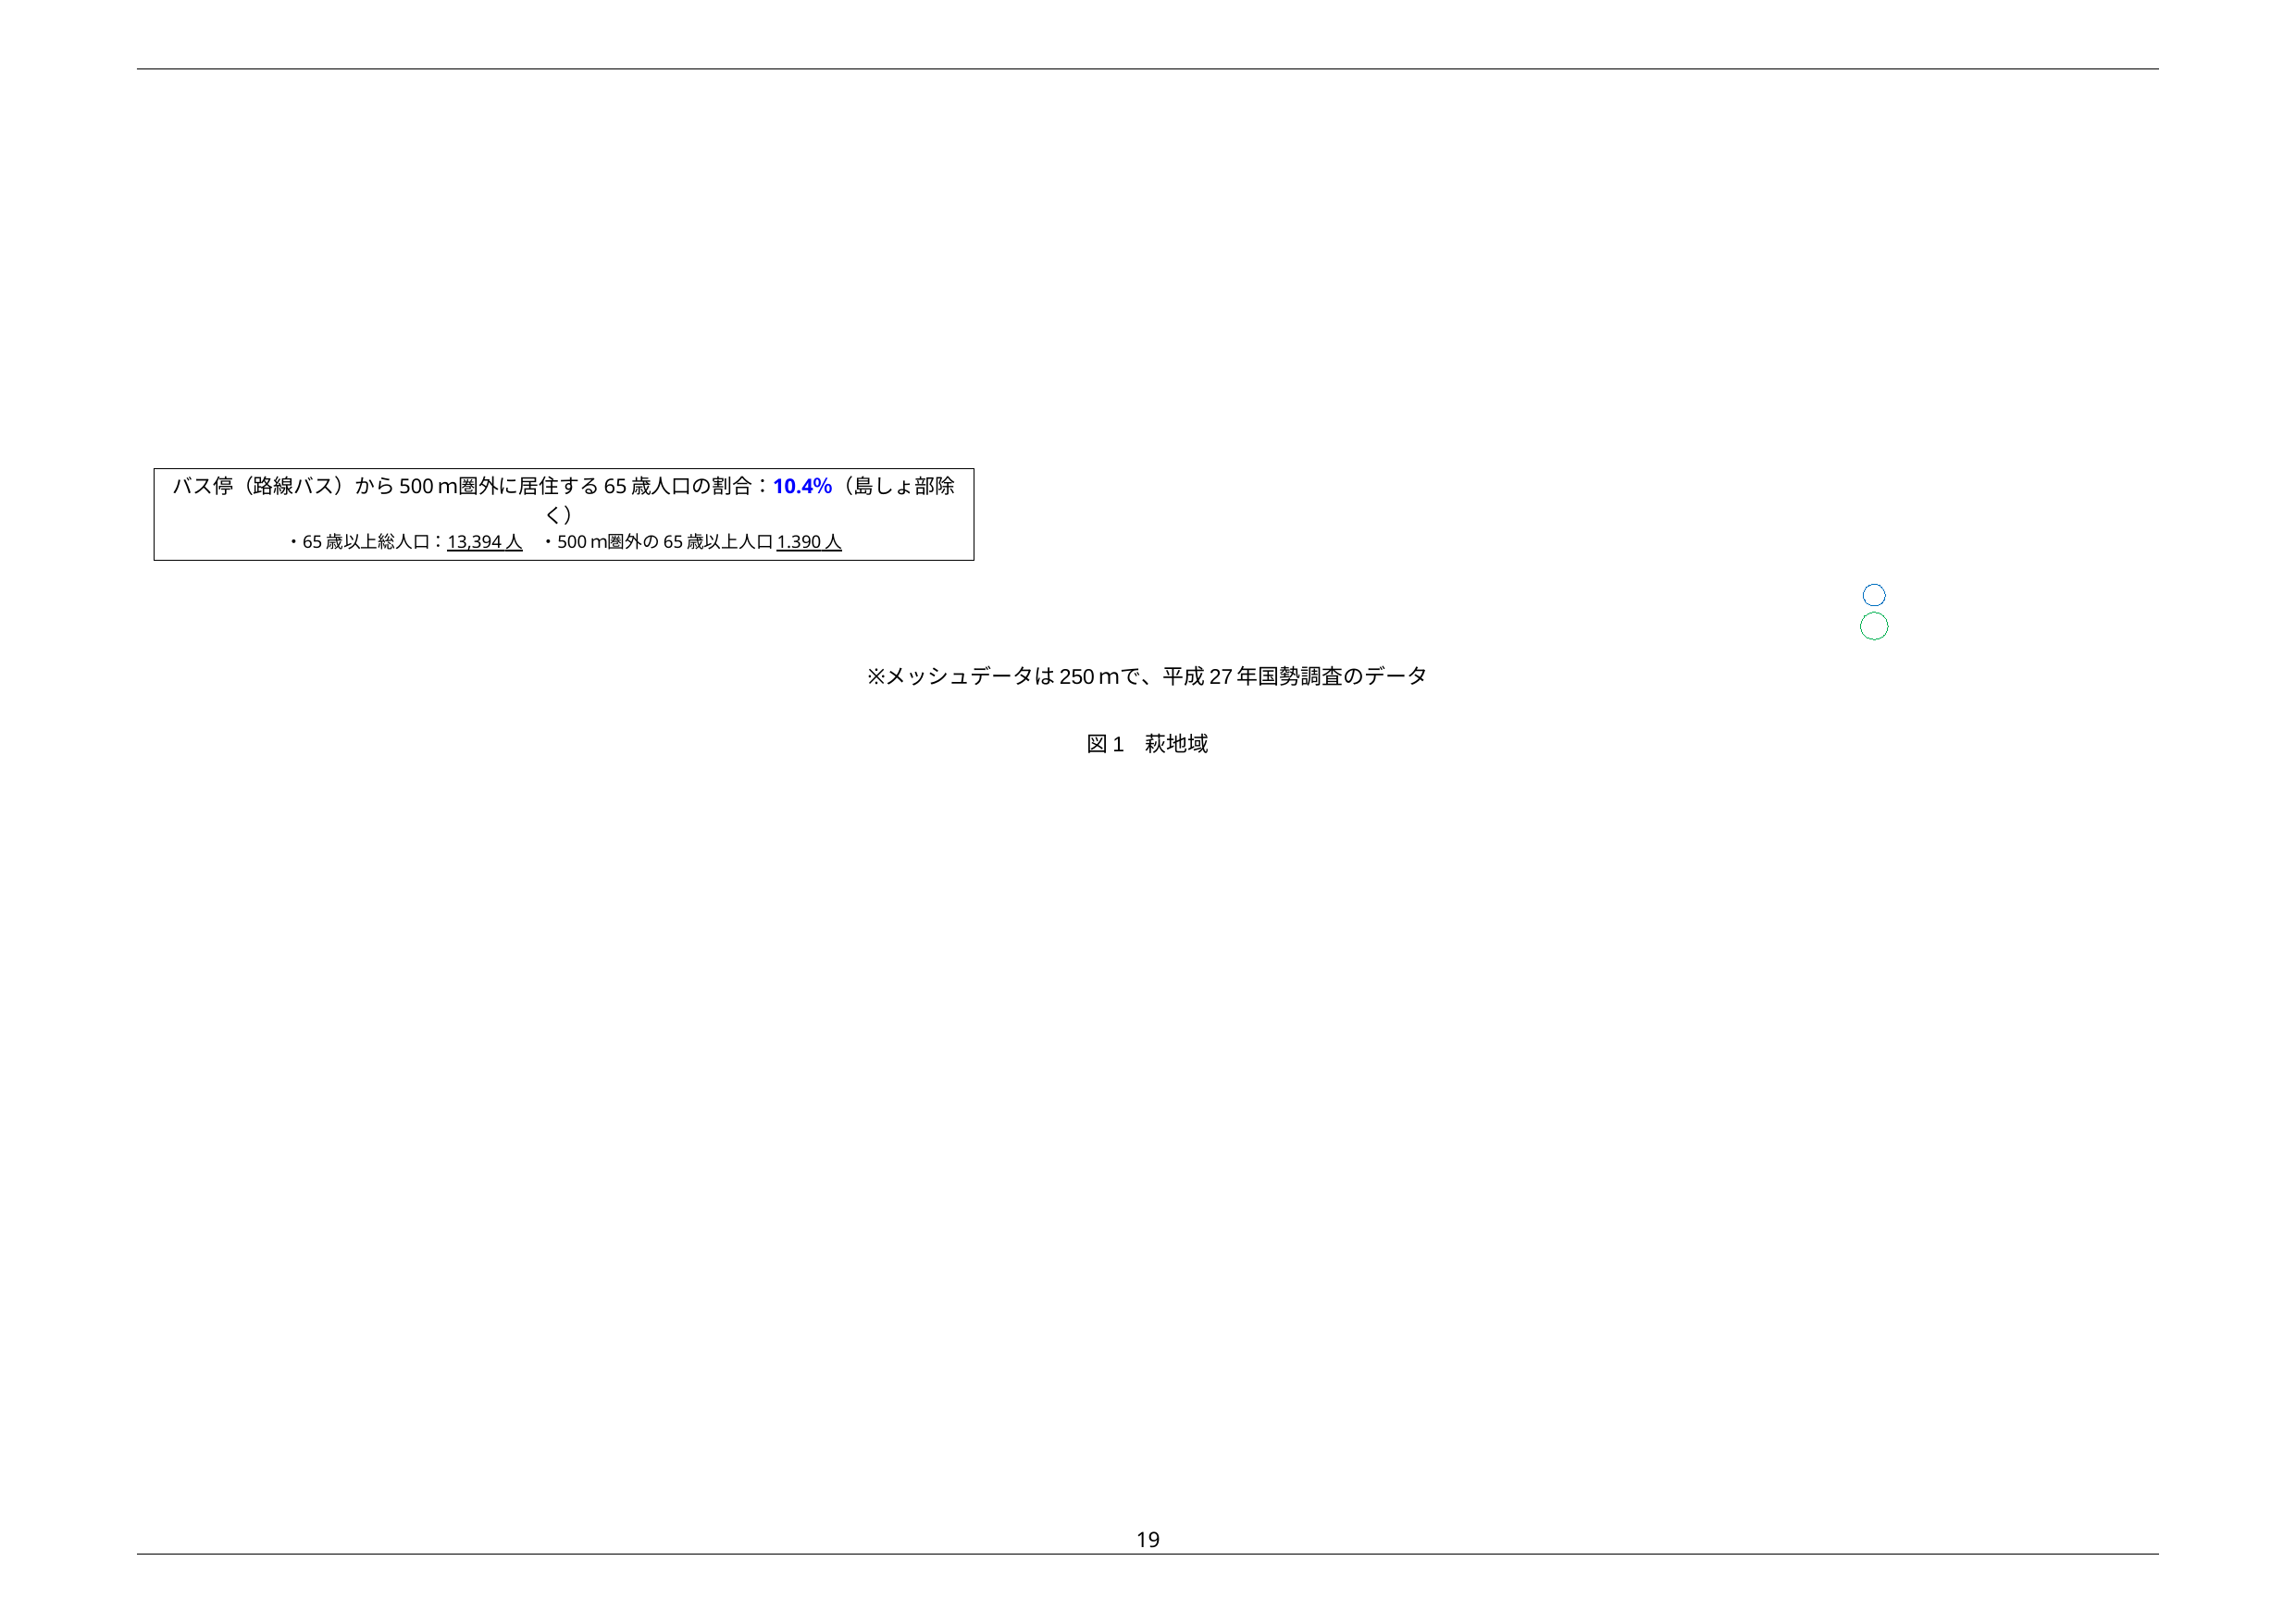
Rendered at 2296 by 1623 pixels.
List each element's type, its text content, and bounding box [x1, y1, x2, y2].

text ※メッシュデータは250ｍで、平成27年国勢調査のデータ [137, 647, 2159, 703]
text 図 1 萩地域 [137, 714, 2159, 771]
